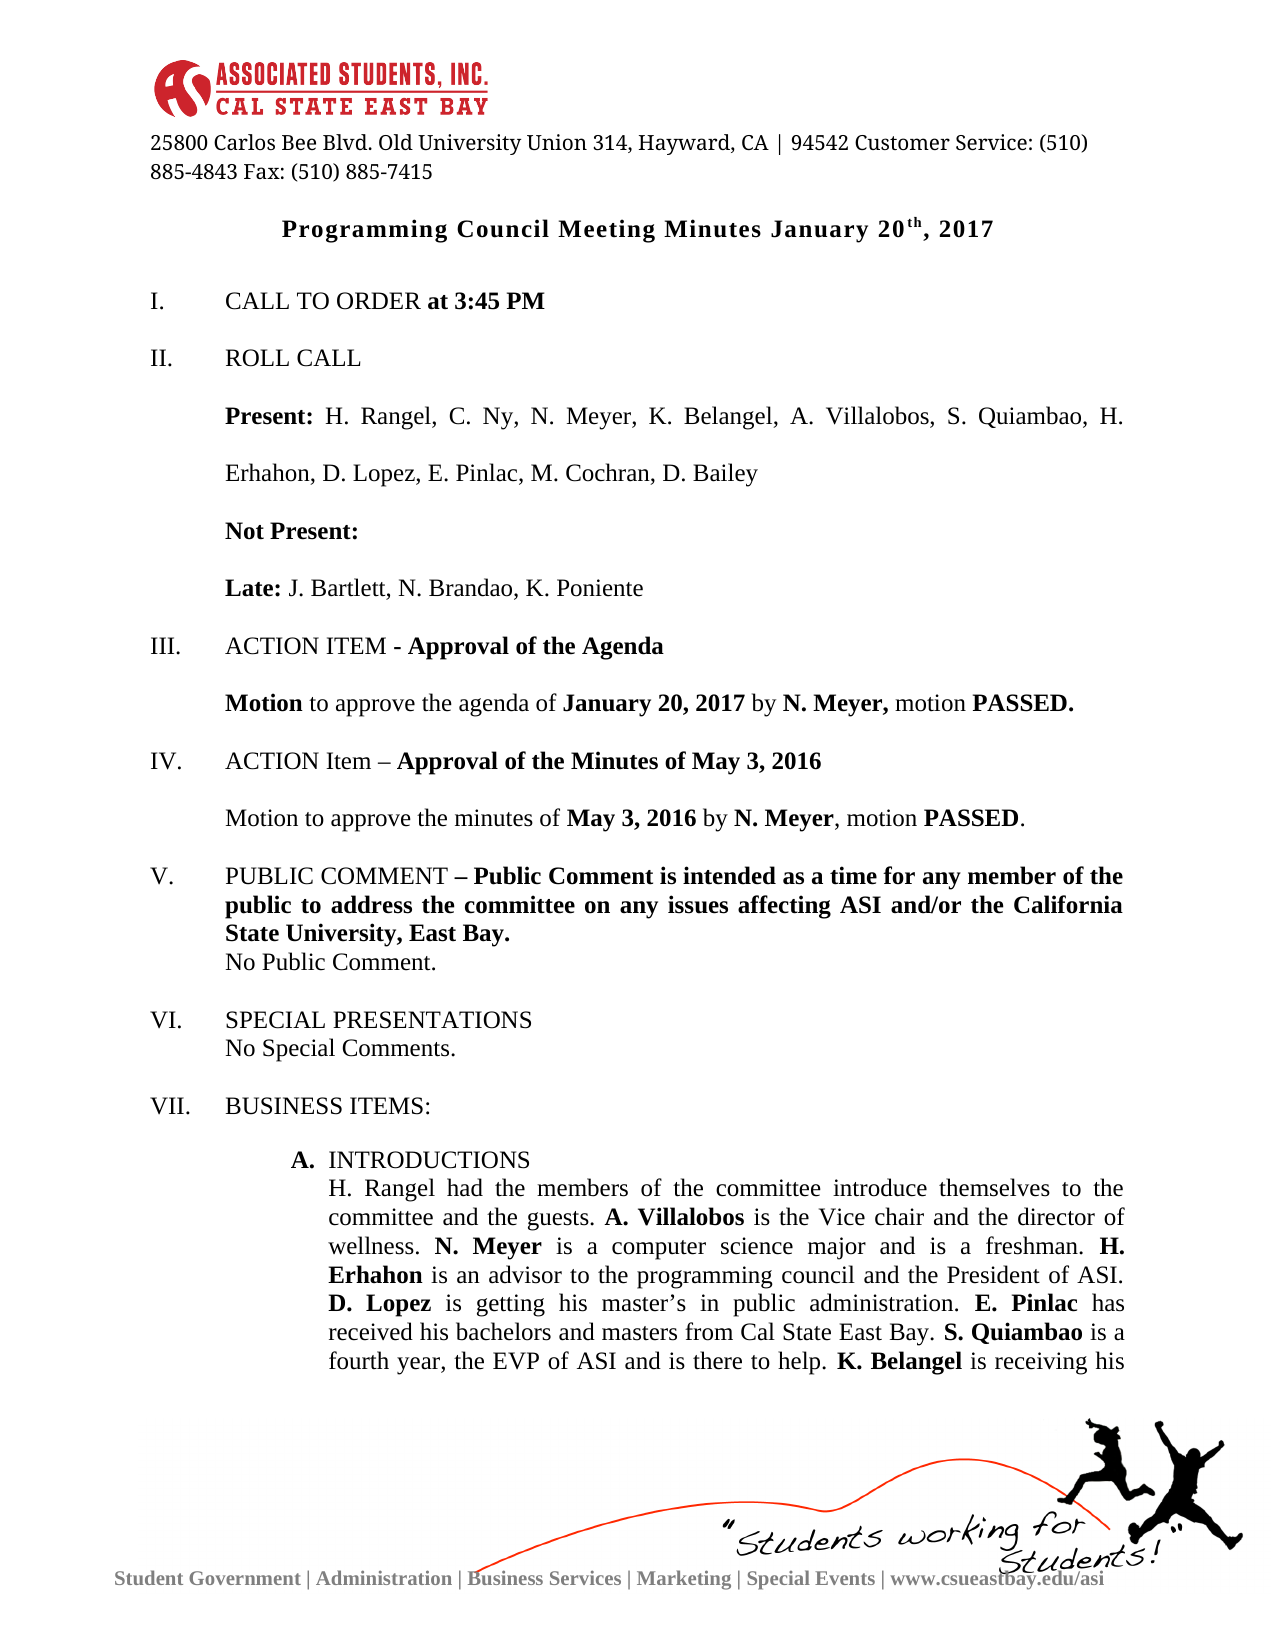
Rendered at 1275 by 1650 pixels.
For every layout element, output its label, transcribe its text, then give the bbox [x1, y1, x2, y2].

text No Public Comment. [225, 947, 1125, 976]
list ACTION ITEM - Approval of the Agenda [150, 631, 1125, 660]
picture [138, 1418, 1272, 1594]
picture [154, 60, 488, 117]
text No Special Comments. [225, 1033, 1125, 1062]
text Present: H. Rangel, C. Ny, N. Meyer, K. Belangel, A. Villalobos, S. Quiambao, H. Erhahon, D. Lopez, E. Pinlac, M. Cochran, D. Bailey [225, 401, 1125, 487]
text Motion to approve the agenda of January 20, 2017 by N. Meyer, motion PASSED. [225, 688, 1125, 717]
text Not Present: [225, 516, 1125, 545]
text Late: J. Bartlett, N. Brandao, K. Poniente [225, 573, 1125, 602]
text Motion to approve the minutes of May 3, 2016 by N. Meyer, motion PASSED. [225, 803, 1125, 832]
list SPECIAL PRESENTATIONS [150, 1005, 1125, 1033]
list Introductions [291, 1145, 1125, 1173]
list PUBLIC COMMENT – Public Comment is intended as a time for any member of the public to address the committee on any issues affecting ASI and/or the California State University, East Bay. [150, 861, 1125, 947]
list CALL TO ORDER at 3:45 PM [150, 286, 1125, 315]
subtitle Programming Council Meeting Minutes January 20th, 2017 [150, 214, 1125, 243]
list ROLL CALL [150, 343, 1125, 372]
list BUSINESS ITEMS: [150, 1091, 1125, 1120]
list ACTION Item – Approval of the Minutes of May 3, 2016 [150, 746, 1125, 775]
